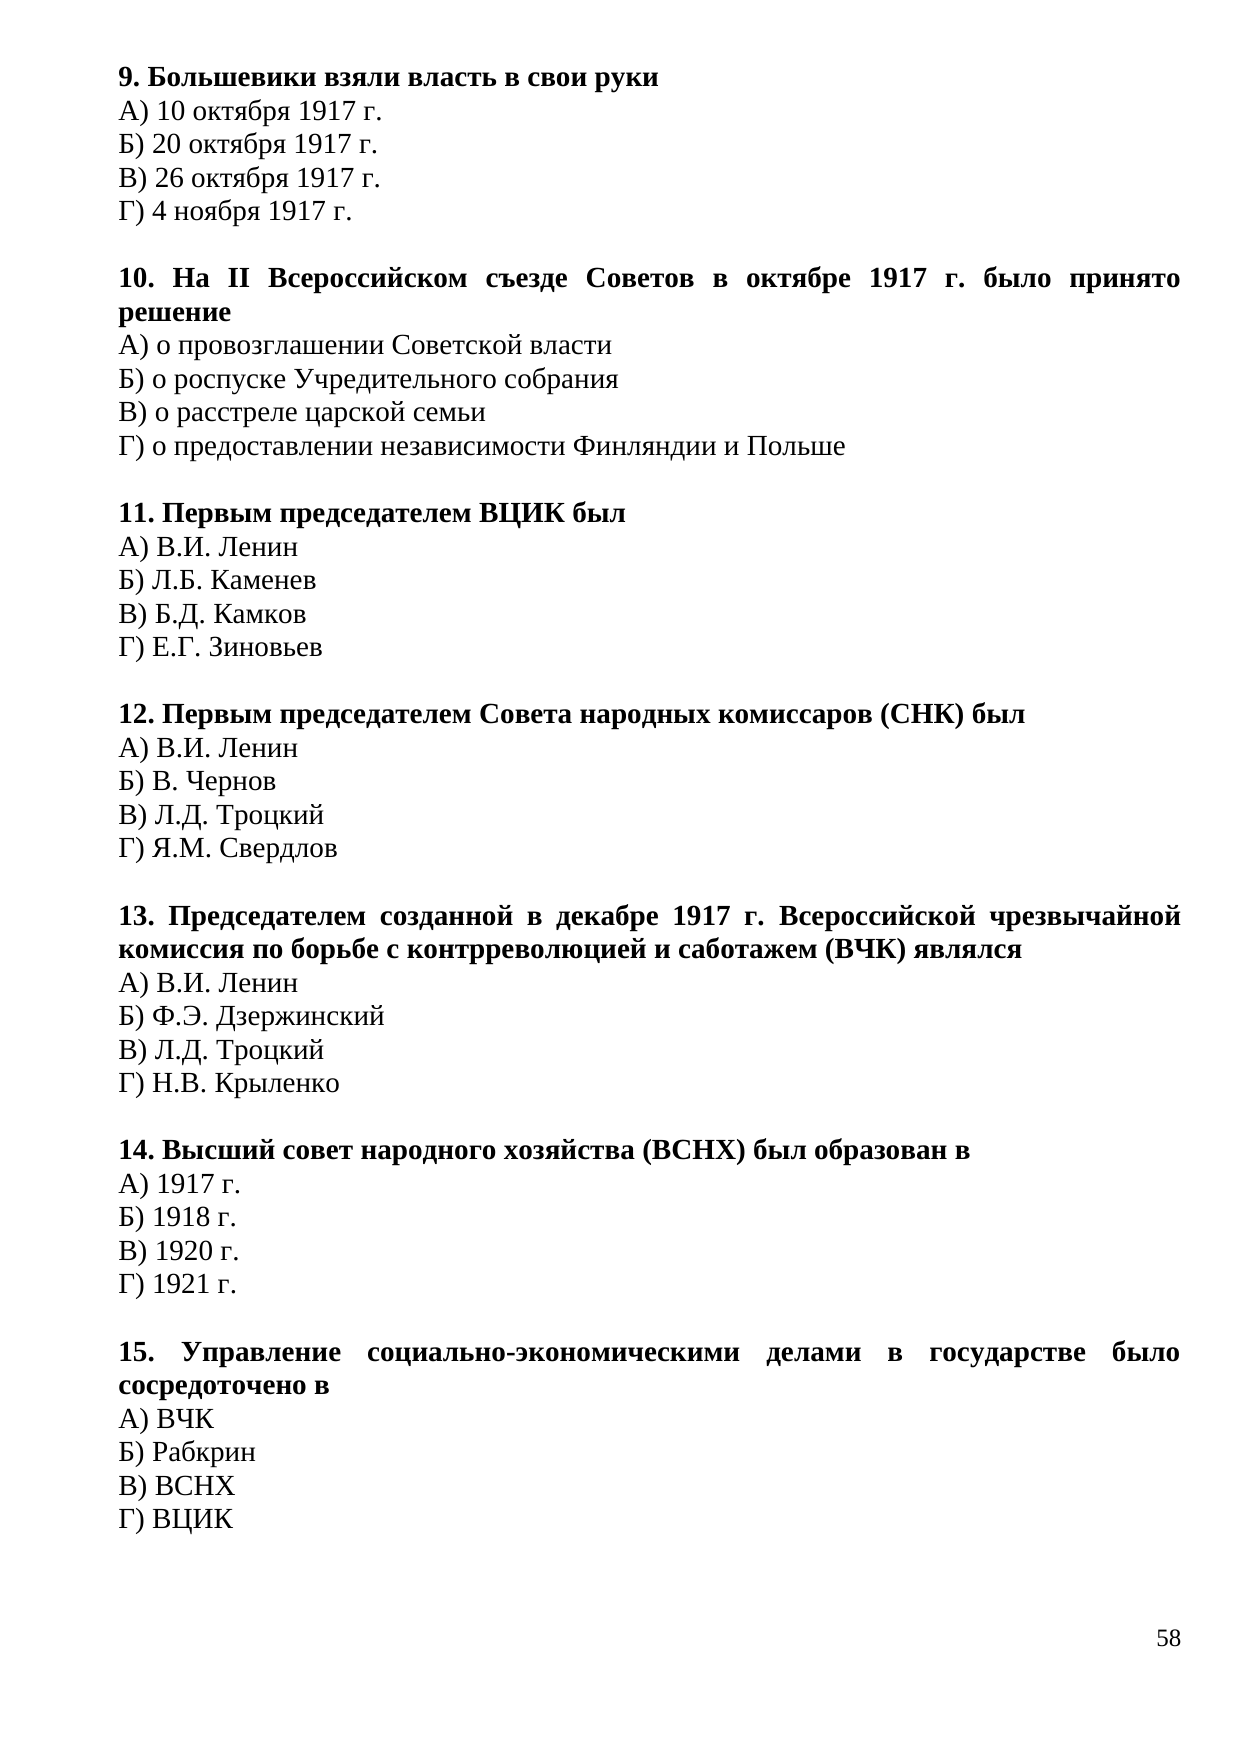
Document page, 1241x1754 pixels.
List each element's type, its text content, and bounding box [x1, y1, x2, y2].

text А) 10 октября 1917 г. [118, 93, 1181, 126]
text Г) 4 ноября 1917 г. [118, 193, 1181, 227]
text А) 1917 г. [118, 1166, 1181, 1199]
text Б) Рабкрин [118, 1434, 1181, 1468]
text В) 1920 г. [118, 1233, 1181, 1267]
text В) о расстреле царской семьи [118, 394, 1181, 428]
text Г) о предоставлении независимости Финляндии и Польше [118, 428, 1181, 462]
text А) В.И. Ленин [118, 965, 1181, 998]
text Б) 1918 г. [118, 1199, 1181, 1233]
text А) В.И. Ленин [118, 529, 1181, 562]
text Г) Е.Г. Зиновьев [118, 629, 1181, 663]
text 14. Высший совет народного хозяйства (ВСНХ) был образован в [118, 1132, 1181, 1166]
text 10. На II Всероссийском съезде Советов в октябре 1917 г. было принято решение [118, 260, 1181, 327]
text Б) 20 октября 1917 г. [118, 126, 1181, 160]
text Б) В. Чернов [118, 763, 1181, 797]
text 13. Председателем созданной в декабре 1917 г. Всероссийской чрезвычайной комиссия по борьбе с контрреволюцией и саботажем (ВЧК) являлся [118, 898, 1181, 965]
text А) В.И. Ленин [118, 730, 1181, 763]
text В) Б.Д. Камков [118, 596, 1181, 629]
text Б) Л.Б. Каменев [118, 562, 1181, 596]
text В) 26 октября 1917 г. [118, 160, 1181, 193]
text Г) Н.В. Крыленко [118, 1065, 1181, 1099]
text В) Л.Д. Троцкий [118, 797, 1181, 831]
text Г) ВЦИК [118, 1501, 1181, 1535]
text Б) о роспуске Учредительного собрания [118, 361, 1181, 394]
text В) Л.Д. Троцкий [118, 1032, 1181, 1065]
text Б) Ф.Э. Дзержинский [118, 998, 1181, 1032]
text 9. Большевики взяли власть в свои руки [118, 59, 1181, 93]
text 11. Первым председателем ВЦИК был [118, 495, 1181, 529]
text 12. Первым председателем Совета народных комиссаров (СНК) был [118, 696, 1181, 730]
text А) ВЧК [118, 1401, 1181, 1434]
text 15. Управление социально-экономическими делами в государстве было сосредоточено в [118, 1334, 1181, 1401]
text А) о провозглашении Советской власти [118, 327, 1181, 361]
text В) ВСНХ [118, 1468, 1181, 1501]
text Г) Я.М. Свердлов [118, 831, 1181, 864]
text Г) 1921 г. [118, 1267, 1181, 1300]
